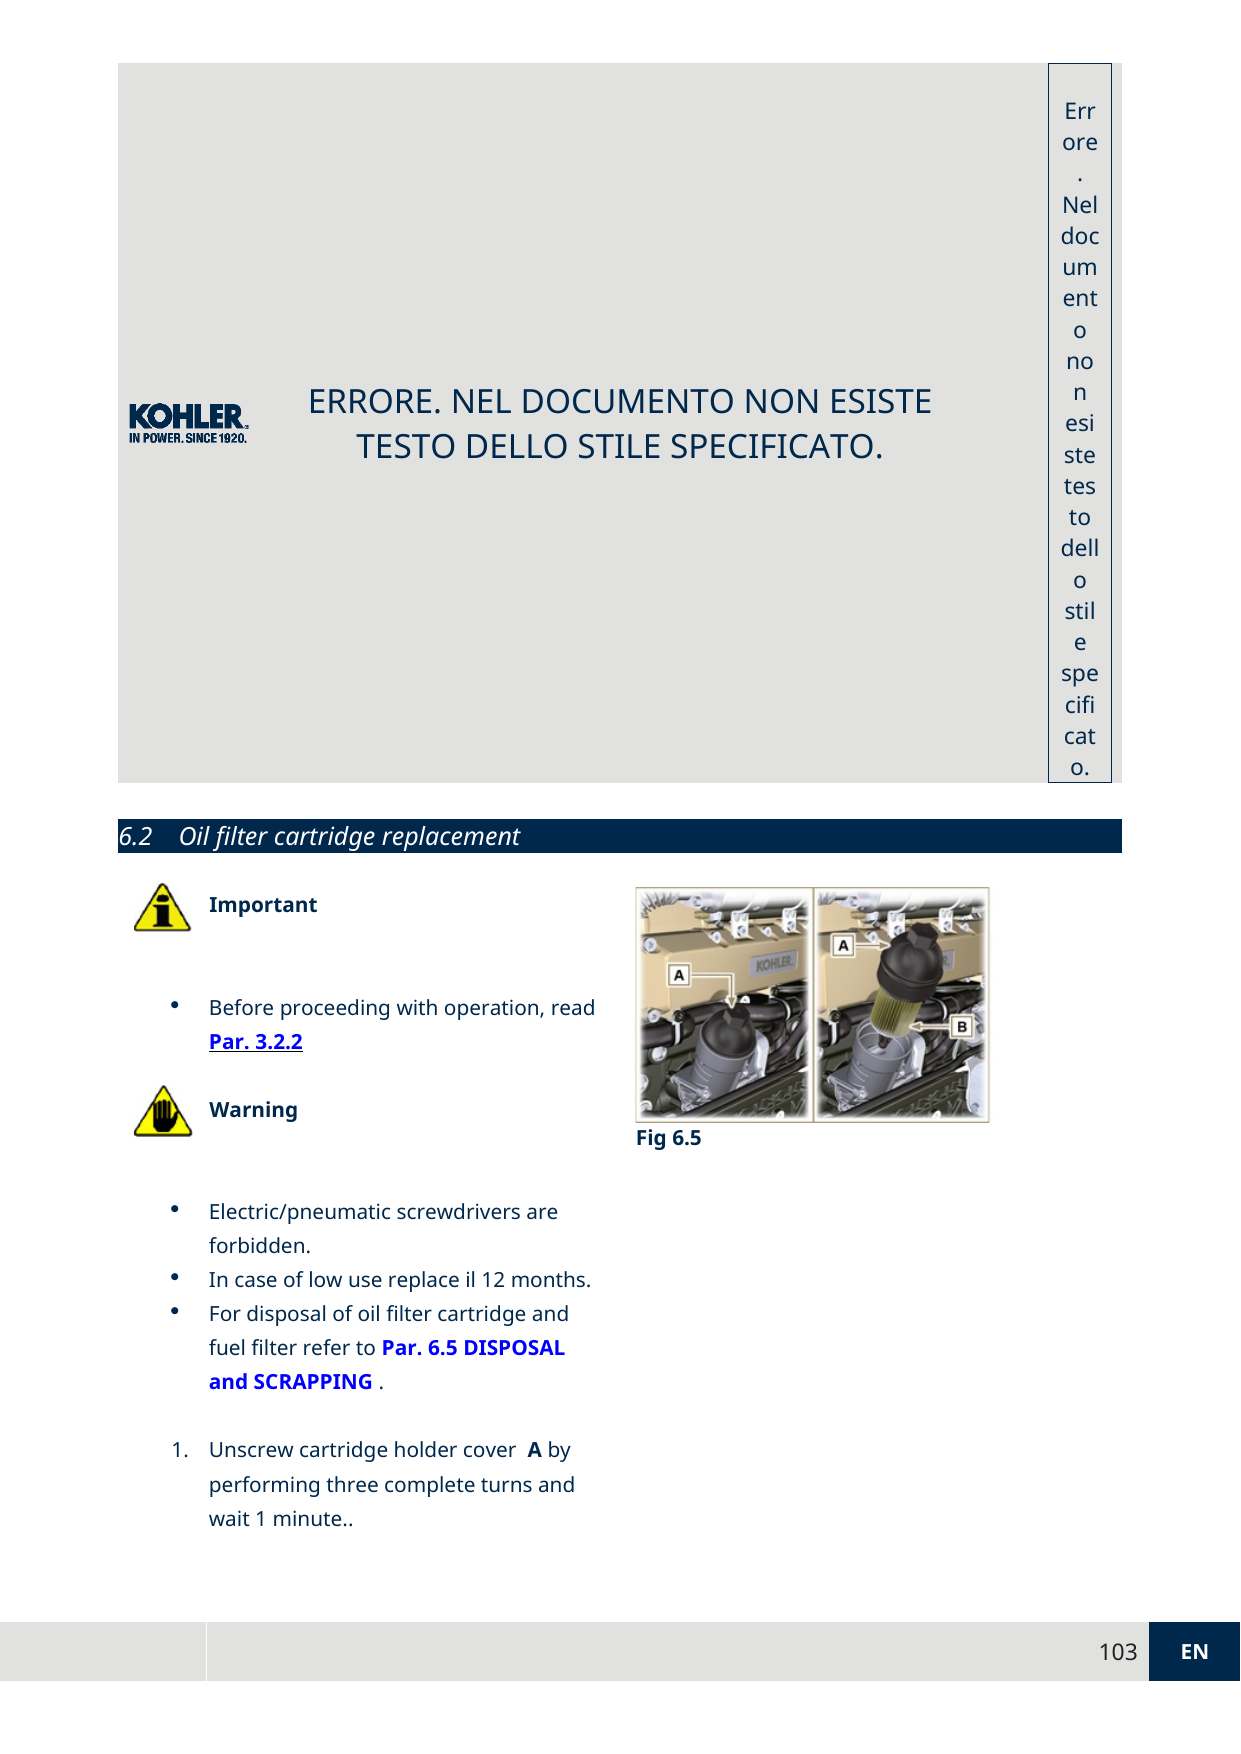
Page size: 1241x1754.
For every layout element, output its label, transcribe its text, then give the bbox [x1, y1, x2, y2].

subtitle Oil filter cartridge replacement [118, 819, 1122, 853]
table_header Important Before proceeding with operation, read Par. 3.2.2 Warning Electric/pneumatic screwdrivers are forbidden. In case of low use replace il 12 months. For disposal of oil filter cartridge and fuel filter refer to Par. 6.5 DISPOSAL and SCRAPPING . Unscrew cartridge holder cover A by performing three complete turns and wait 1 minute.. NOTE : this operation allows to oil contained in the support F to flow into the oil sump in the correct way. Unscrew cartridge holder cover A and check that the oil in the lub. oil filter support F has flowed towards the oil sump. Remove the cap A as well as the oil cartridge B from the oil filter support. [118, 872, 620, 1550]
picture [129, 403, 249, 443]
table_header Fig 6.5 [620, 872, 1122, 1550]
picture [635, 887, 1002, 1123]
picture [133, 1085, 193, 1137]
picture [133, 881, 193, 932]
